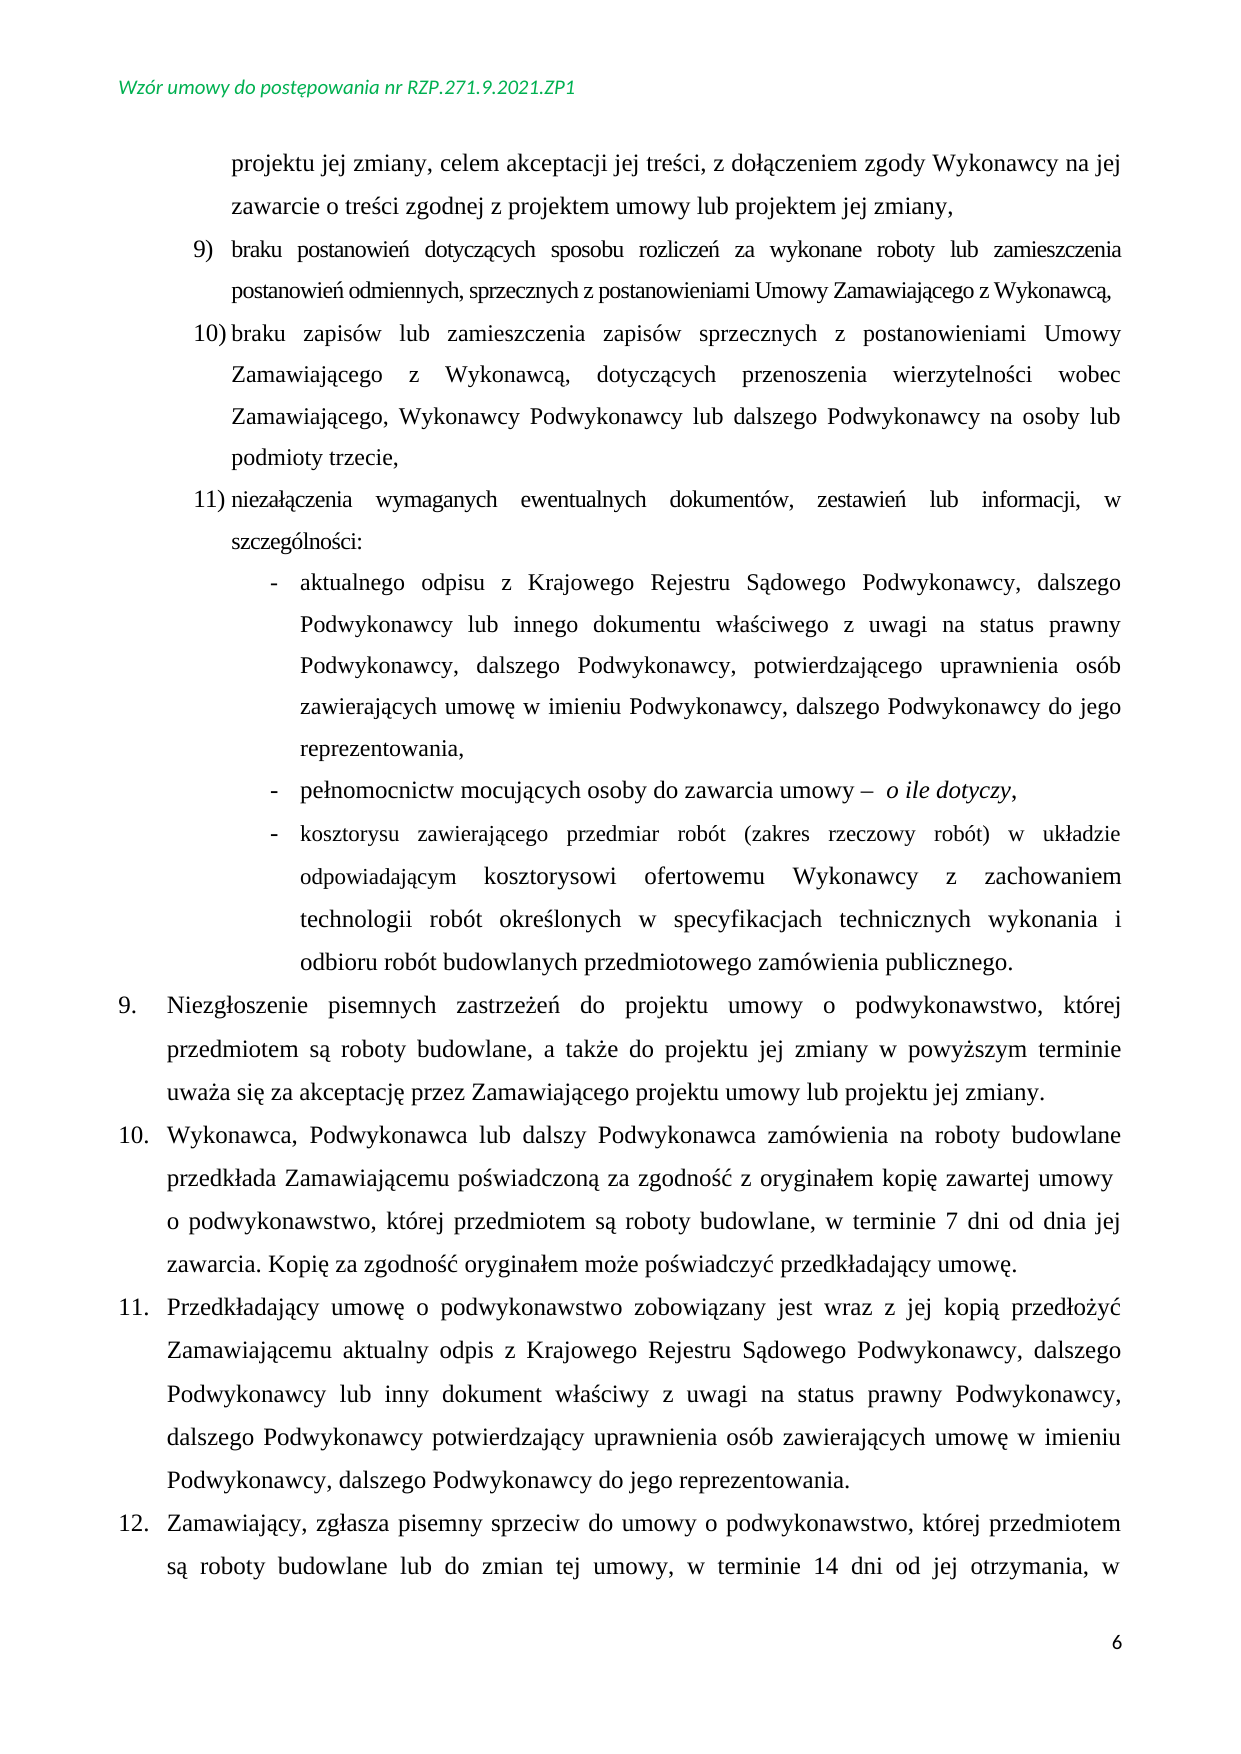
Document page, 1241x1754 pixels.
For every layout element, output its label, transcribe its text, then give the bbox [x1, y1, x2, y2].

list Wykonawca, Podwykonawca lub dalszy Podwykonawca zamówienia na roboty budowlane przedkłada Zamawiającemu poświadczoną za zgodność z oryginałem kopię zawartej umowy o podwykonawstwo, której przedmiotem są roboty budowlane, w terminie 7 dni od dnia jej zawarcia. Kopię za zgodność oryginałem może poświadczyć przedkładający umowę. [118, 1120, 1122, 1278]
list Przedkładający umowę o podwykonawstwo zobowiązany jest wraz z jej kopią przedłożyć Zamawiającemu aktualny odpis z Krajowego Rejestru Sądowego Podwykonawcy, dalszego Podwykonawcy lub inny dokument właściwy z uwagi na status prawny Podwykonawcy, dalszego Podwykonawcy potwierdzający uprawnienia osób zawierających umowę w imieniu Podwykonawcy, dalszego Podwykonawcy do jego reprezentowania. [118, 1292, 1122, 1494]
list pełnomocnictw mocujących osoby do zawarcia umowy – o ile dotyczy, [270, 775, 1122, 804]
list braku zapisów lub zamieszczenia zapisów sprzecznych z postanowieniami Umowy Zamawiającego z Wykonawcą, dotyczących przenoszenia wierzytelności wobec Zamawiającego, Wykonawcy Podwykonawcy lub dalszego Podwykonawcy na osoby lub podmioty trzecie, [193, 318, 1122, 471]
list Niezgłoszenie pisemnych zastrzeżeń do projektu umowy o podwykonawstwo, której przedmiotem są roboty budowlane, a także do projektu jej zmiany w powyższym terminie uważa się za akceptację przez Zamawiającego projektu umowy lub projektu jej zmiany. [118, 991, 1122, 1106]
list kosztorysu zawierającego przedmiar robót (zakres rzeczowy robót) w układzie odpowiadającym kosztorysowi ofertowemu Wykonawcy z zachowaniem technologii robót określonych w specyfikacjach technicznych wykonania i odbioru robót budowlanych przedmiotowego zamówienia publicznego. [270, 818, 1122, 976]
list braku postanowień dotyczących sposobu rozliczeń za wykonane roboty lub zamieszczenia postanowień odmiennych, sprzecznych z postanowieniami Umowy Zamawiającego z Wykonawcą, [193, 234, 1122, 304]
list niezałączenia wymaganych ewentualnych dokumentów, zestawień lub informacji, w szczególności: [193, 484, 1122, 554]
list aktualnego odpisu z Krajowego Rejestru Sądowego Podwykonawcy, dalszego Podwykonawcy lub innego dokumentu właściwego z uwagi na status prawny Podwykonawcy, dalszego Podwykonawcy, potwierdzającego uprawnienia osób zawierających umowę w imieniu Podwykonawcy, dalszego Podwykonawcy do jego reprezentowania, [270, 568, 1122, 761]
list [193, 148, 1122, 219]
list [118, 1508, 1122, 1580]
